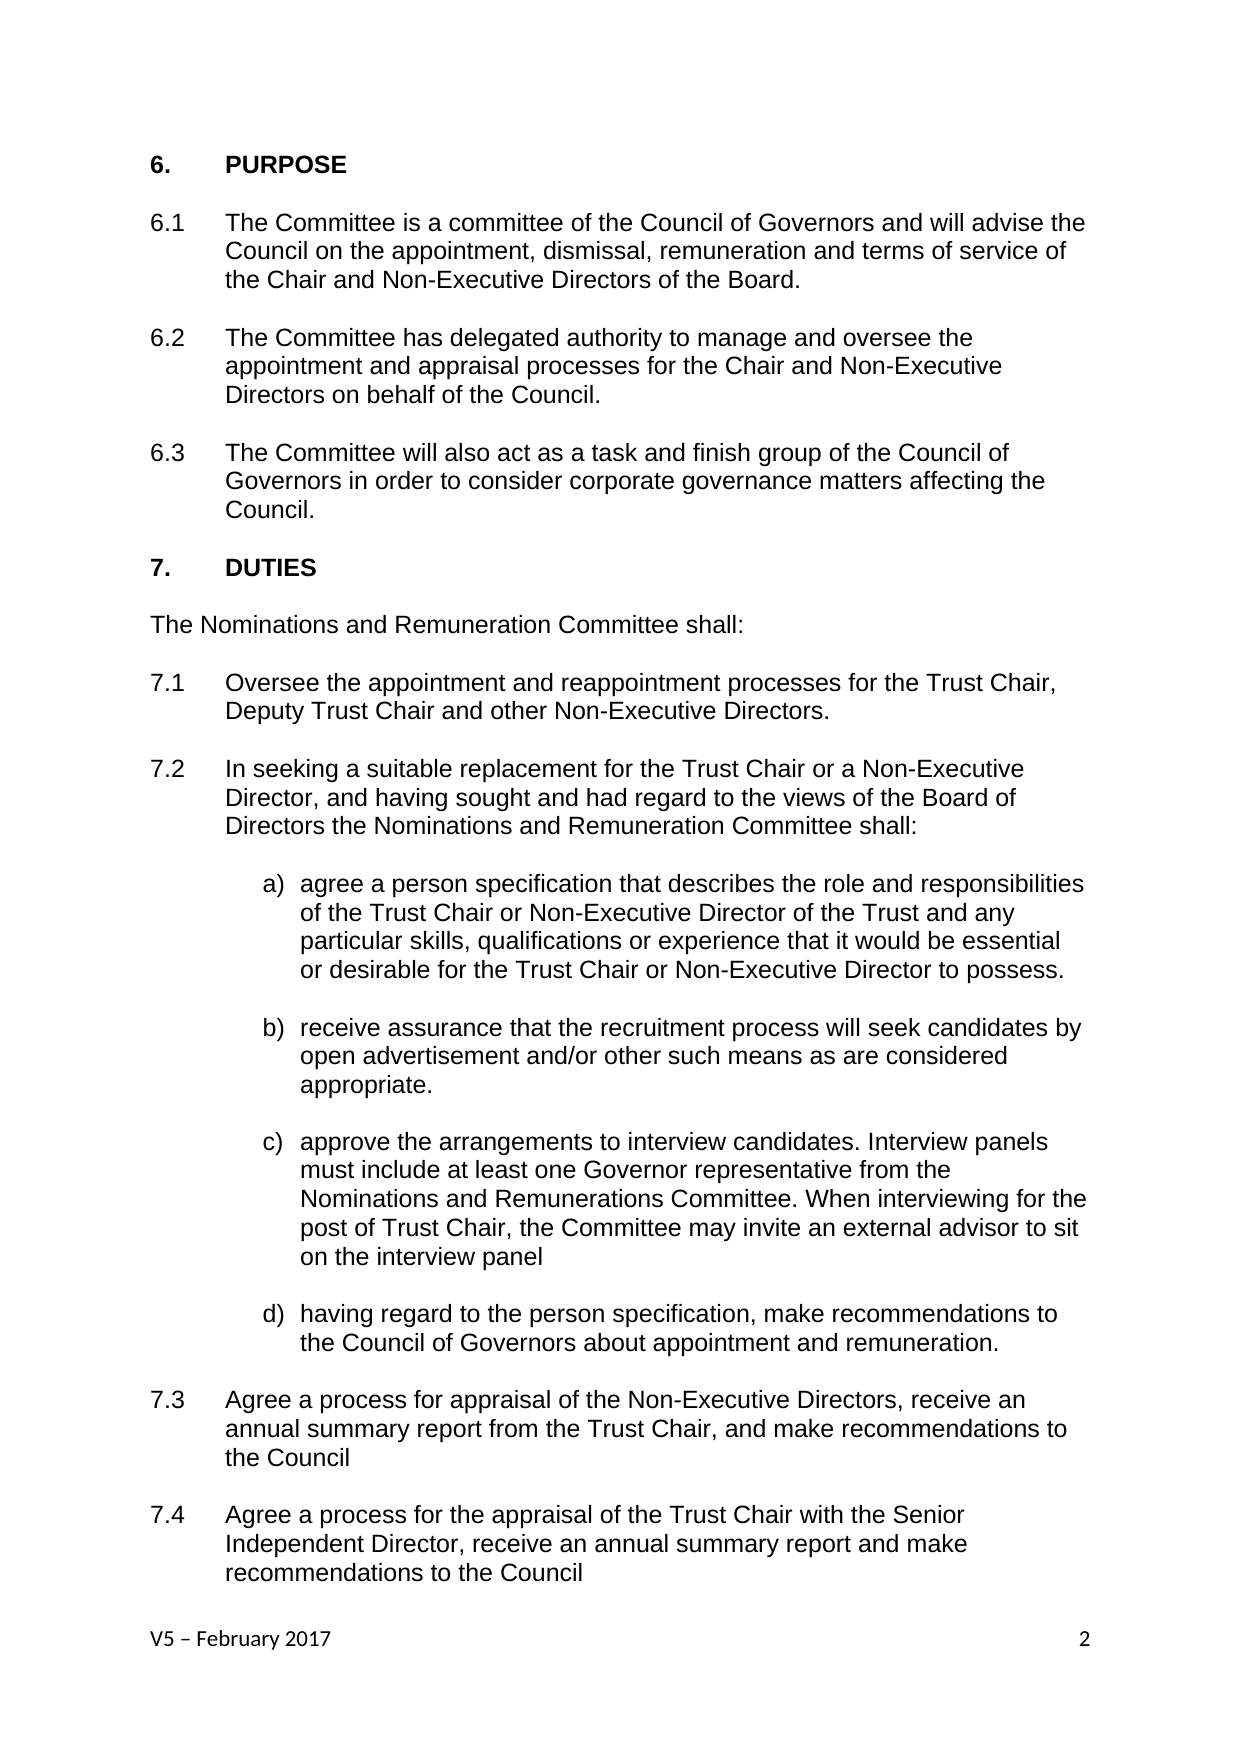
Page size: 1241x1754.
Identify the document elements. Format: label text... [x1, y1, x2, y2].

text b) receive assurance that the recruitment process will seek candidates by open advertisement and/or other such means as are considered appropriate. [262, 1012, 1090, 1099]
text 6. PURPOSE [150, 150, 1090, 179]
text 7. DUTIES [150, 552, 1090, 581]
text 6.1 The Committee is a committee of the Council of Governors and will advise the Council on the appointment, dismissal, remuneration and terms of service of the Chair and Non-Executive Directors of the Board. [150, 207, 1090, 294]
text c) approve the arrangements to interview candidates. Interview panels must include at least one Governor representative from the Nominations and Remunerations Committee. When interviewing for the post of Trust Chair, the Committee may invite an external advisor to sit on the interview panel [262, 1127, 1090, 1271]
text The Nominations and Remuneration Committee shall: [150, 610, 1090, 639]
text 6.3 The Committee will also act as a task and finish group of the Council of Governors in order to consider corporate governance matters affecting the Council. [150, 437, 1090, 524]
text 7.3 Agree a process for appraisal of the Non-Executive Directors, receive an annual summary report from the Trust Chair, and make recommendations to the Council [150, 1386, 1090, 1472]
text 6.2 The Committee has delegated authority to manage and oversee the appointment and appraisal processes for the Chair and Non-Executive Directors on behalf of the Council. [150, 322, 1090, 409]
text 7.1 Oversee the appointment and reappointment processes for the Trust Chair, Deputy Trust Chair and other Non-Executive Directors. [150, 667, 1090, 725]
list agree a person specification that describes the role and responsibilities of the Trust Chair or Non-Executive Director of the Trust and any particular skills, qualifications or experience that it would be essential or desirable for the Trust Chair or Non-Executive Director to possess. [262, 869, 1090, 984]
text d) having regard to the person specification, make recommendations to the Council of Governors about appointment and remuneration. [262, 1299, 1090, 1357]
text 7.4 Agree a process for the appraisal of the Trust Chair with the Senior Independent Director, receive an annual summary report and make recommendations to the Council [150, 1501, 1090, 1587]
text 7.2 In seeking a suitable replacement for the Trust Chair or a Non-Executive Director, and having sought and had regard to the views of the Board of Directors the Nominations and Remuneration Committee shall: [150, 754, 1090, 840]
